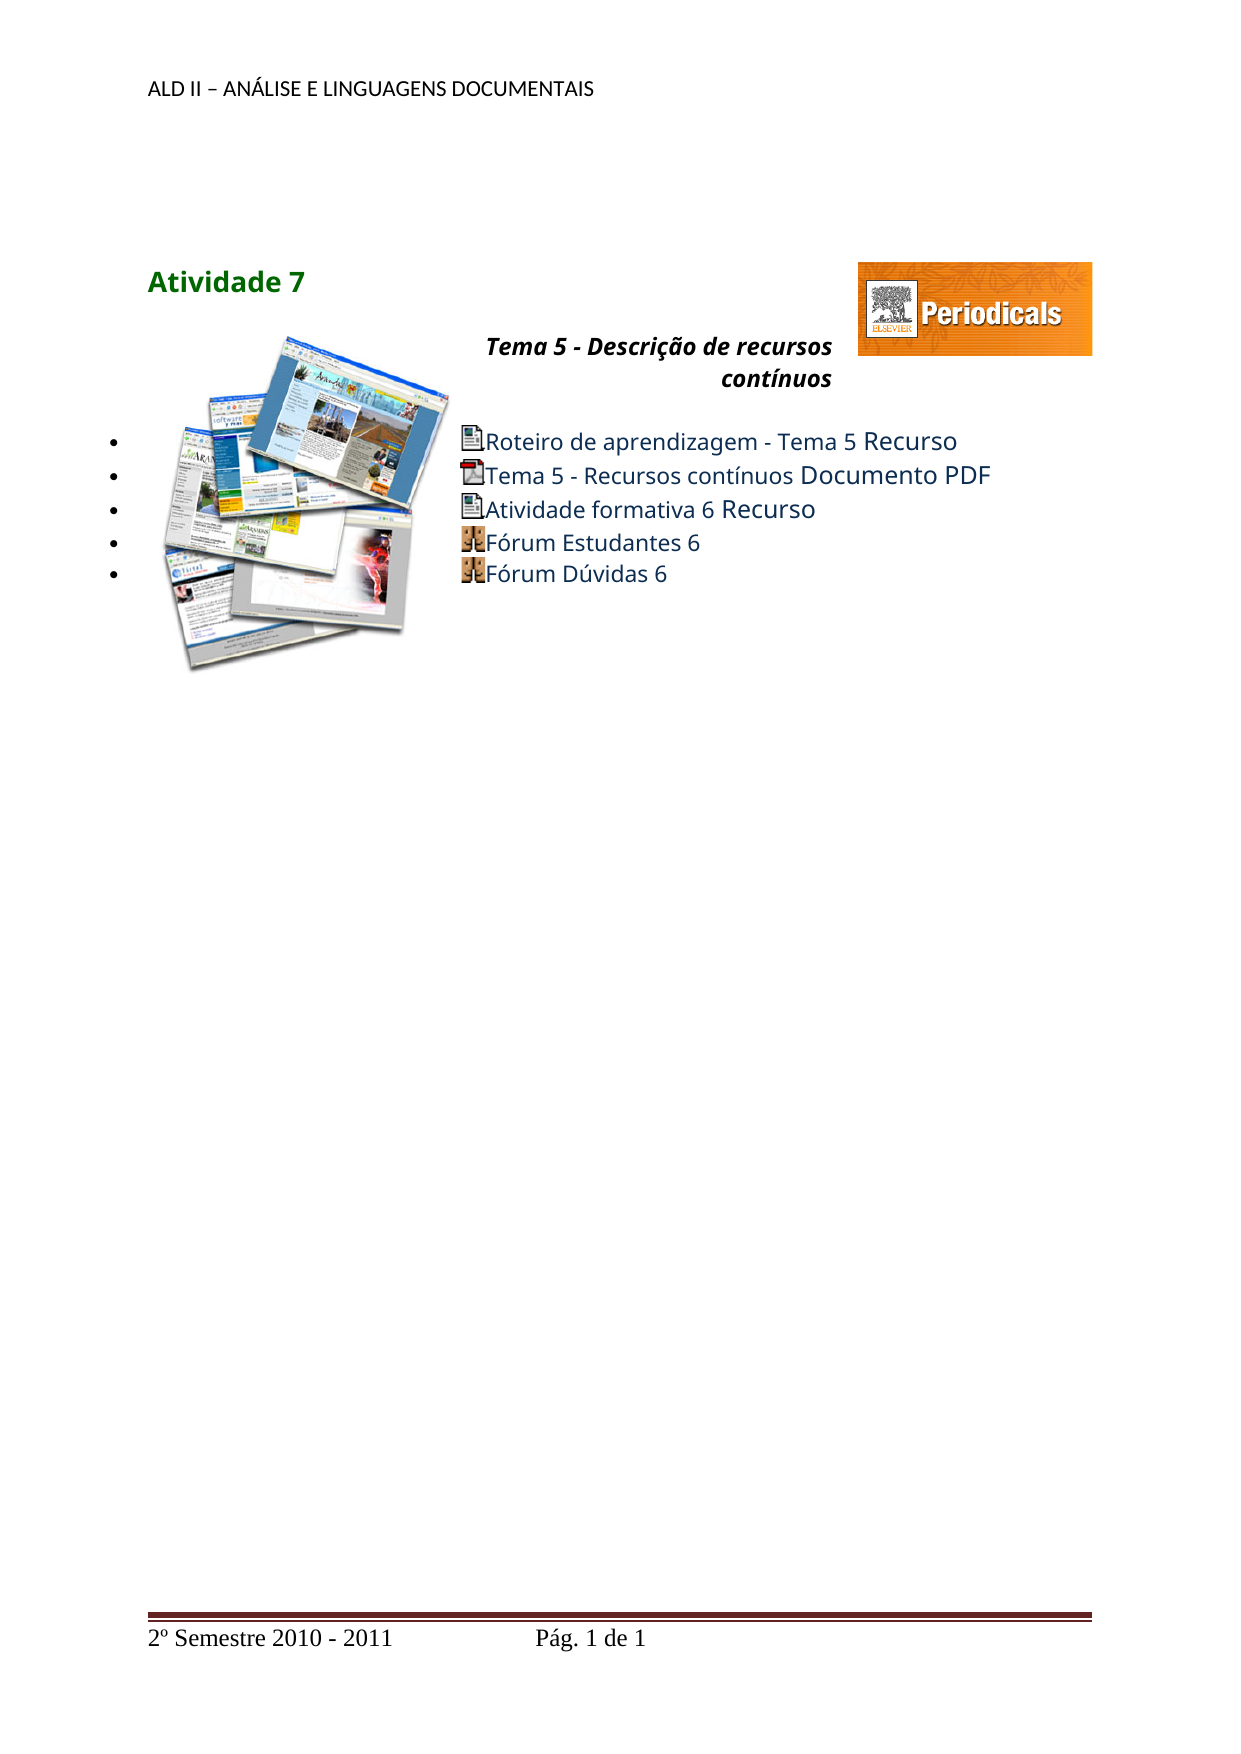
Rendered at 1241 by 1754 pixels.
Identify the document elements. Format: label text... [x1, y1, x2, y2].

list Fórum Dúvidas 6 [461, 558, 1092, 590]
text Tema 5 - Descrição de recursos contínuos [461, 329, 1092, 395]
list Roteiro de aprendizagem - Tema 5 Recurso [461, 424, 1092, 458]
list Tema 5 - Recursos contínuos Documento PDF [461, 458, 1092, 492]
list Fórum Estudantes 6 [110, 526, 147, 558]
text Atividade 7 [148, 262, 858, 300]
list Fórum Dúvidas 6 [110, 558, 147, 590]
picture [858, 262, 1093, 356]
picture [147, 329, 486, 677]
list Atividade formativa 6 Recurso [461, 492, 1092, 526]
list Fórum Estudantes 6 [461, 526, 1092, 558]
